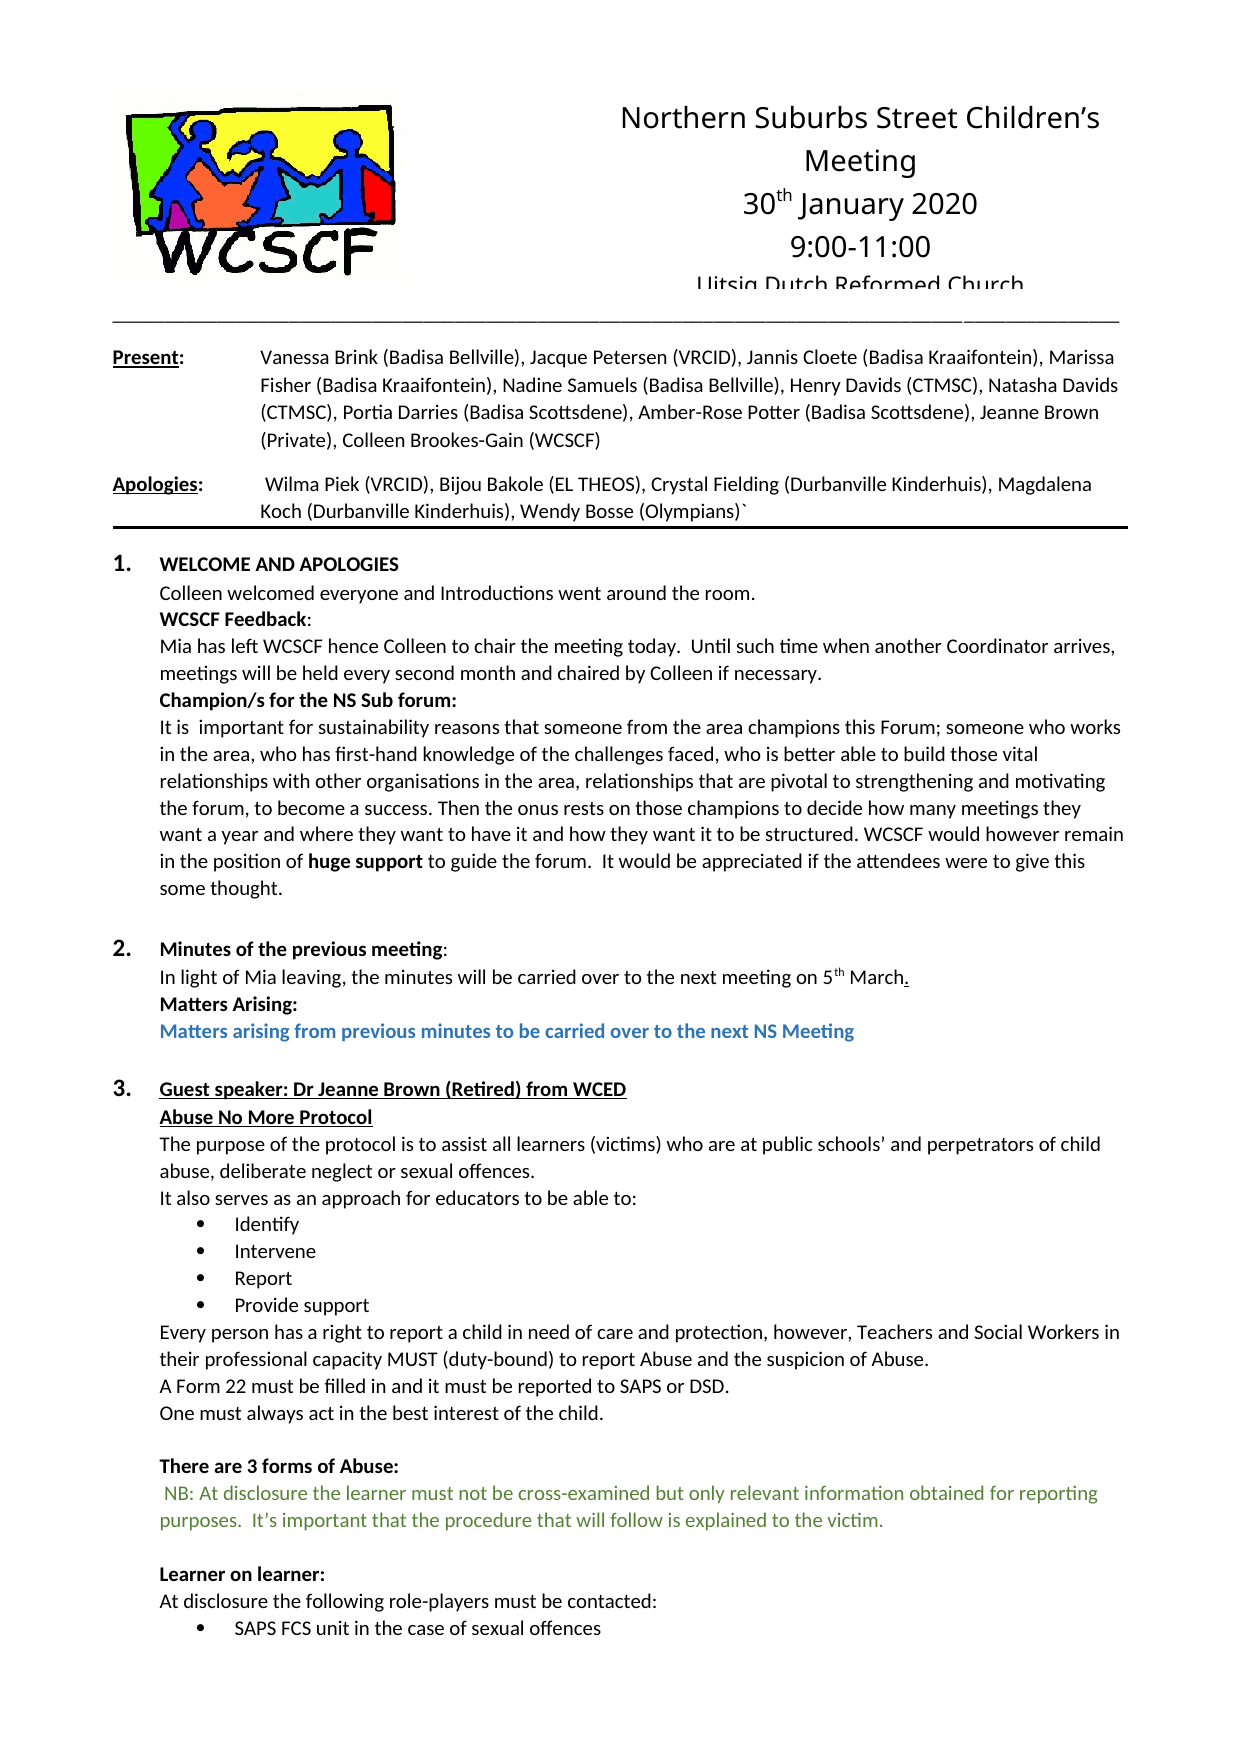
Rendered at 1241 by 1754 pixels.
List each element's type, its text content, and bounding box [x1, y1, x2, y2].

list Every person has a right to report a child in need of care and protection, however, Teachers and Social Workers in their professional capacity MUST (duty-bound) to report Abuse and the suspicion of Abuse. [159, 1319, 1128, 1371]
list Report [197, 1265, 1128, 1291]
text _________________________________________________________________________________________________ [112, 301, 1128, 326]
list Minutes of the previous meeting: [112, 932, 1128, 962]
list Identify [197, 1212, 1128, 1237]
list Guest speaker: Dr Jeanne Brown (Retired) from WCED [112, 1072, 1128, 1102]
list SAPS FCS unit in the case of sexual offences [197, 1615, 1128, 1640]
list There are 3 forms of Abuse: [159, 1453, 1128, 1479]
list Learner on learner: [159, 1561, 1128, 1586]
list Provide support [197, 1292, 1128, 1318]
list Matters Arising: [159, 991, 1128, 1017]
list In light of Mia leaving, the minutes will be carried over to the next meeting on 5th March. [159, 964, 1128, 990]
list NB: At disclosure the learner must not be cross-examined but only relevant information obtained for reporting purposes. It’s important that the procedure that will follow is explained to the victim. [159, 1480, 1128, 1533]
list Intervene [197, 1238, 1128, 1264]
text Present: Vanessa Brink (Badisa Bellville), Jacque Petersen (VRCID), Jannis Cloete (Badisa Kraaifontein), Marissa Fisher (Badisa Kraaifontein), Nadine Samuels (Badisa Bellville), Henry Davids (CTMSC), Natasha Davids (CTMSC), Portia Darries (Badisa Scottsdene), Amber-Rose Potter (Badisa Scottsdene), Jeanne Brown (Private), Colleen Brookes-Gain (WCSCF) [112, 344, 1128, 452]
list At disclosure the following role-players must be contacted: [159, 1588, 1128, 1613]
text Apologies: Wilma Piek (VRCID), Bijou Bakole (EL THEOS), Crystal Fielding (Durbanville Kinderhuis), Magdalena Koch (Durbanville Kinderhuis), Wendy Bosse (Olympians)` [112, 471, 1128, 529]
picture [112, 90, 410, 282]
list Matters arising from previous minutes to be carried over to the next NS Meeting [159, 1018, 1128, 1043]
list WELCOME AND APOLOGIES [112, 547, 1128, 578]
list Champion/s for the NS Sub forum: [159, 687, 1128, 713]
list A Form 22 must be filled in and it must be reported to SAPS or DSD. [159, 1373, 1128, 1398]
list One must always act in the best interest of the child. [159, 1400, 1128, 1425]
list The purpose of the protocol is to assist all learners (victims) who are at public schools’ and perpetrators of child abuse, deliberate neglect or sexual offences. [159, 1131, 1128, 1183]
list Abuse No More Protocol [159, 1104, 1128, 1129]
list It also serves as an approach for educators to be able to: [159, 1185, 1128, 1210]
list Colleen welcomed everyone and Introductions went around the room. [159, 580, 1128, 605]
list It is important for sustainability reasons that someone from the area champions this Forum; someone who works in the area, who has first-hand knowledge of the challenges faced, who is better able to build those vital relationships with other organisations in the area, relationships that are pivotal to strengthening and motivating the forum, to become a success. Then the onus rests on those champions to decide how many meetings they want a year and where they want to have it and how they want it to be structured. WCSCF would however remain in the position of huge support to guide the forum. It would be appreciated if the attendees were to give this some thought. [159, 714, 1128, 901]
list Mia has left WCSCF hence Colleen to chair the meeting today. Until such time when another Coordinator arrives, meetings will be held every second month and chaired by Colleen if necessary. [159, 633, 1128, 686]
list WCSCF Feedback: [159, 607, 1128, 632]
